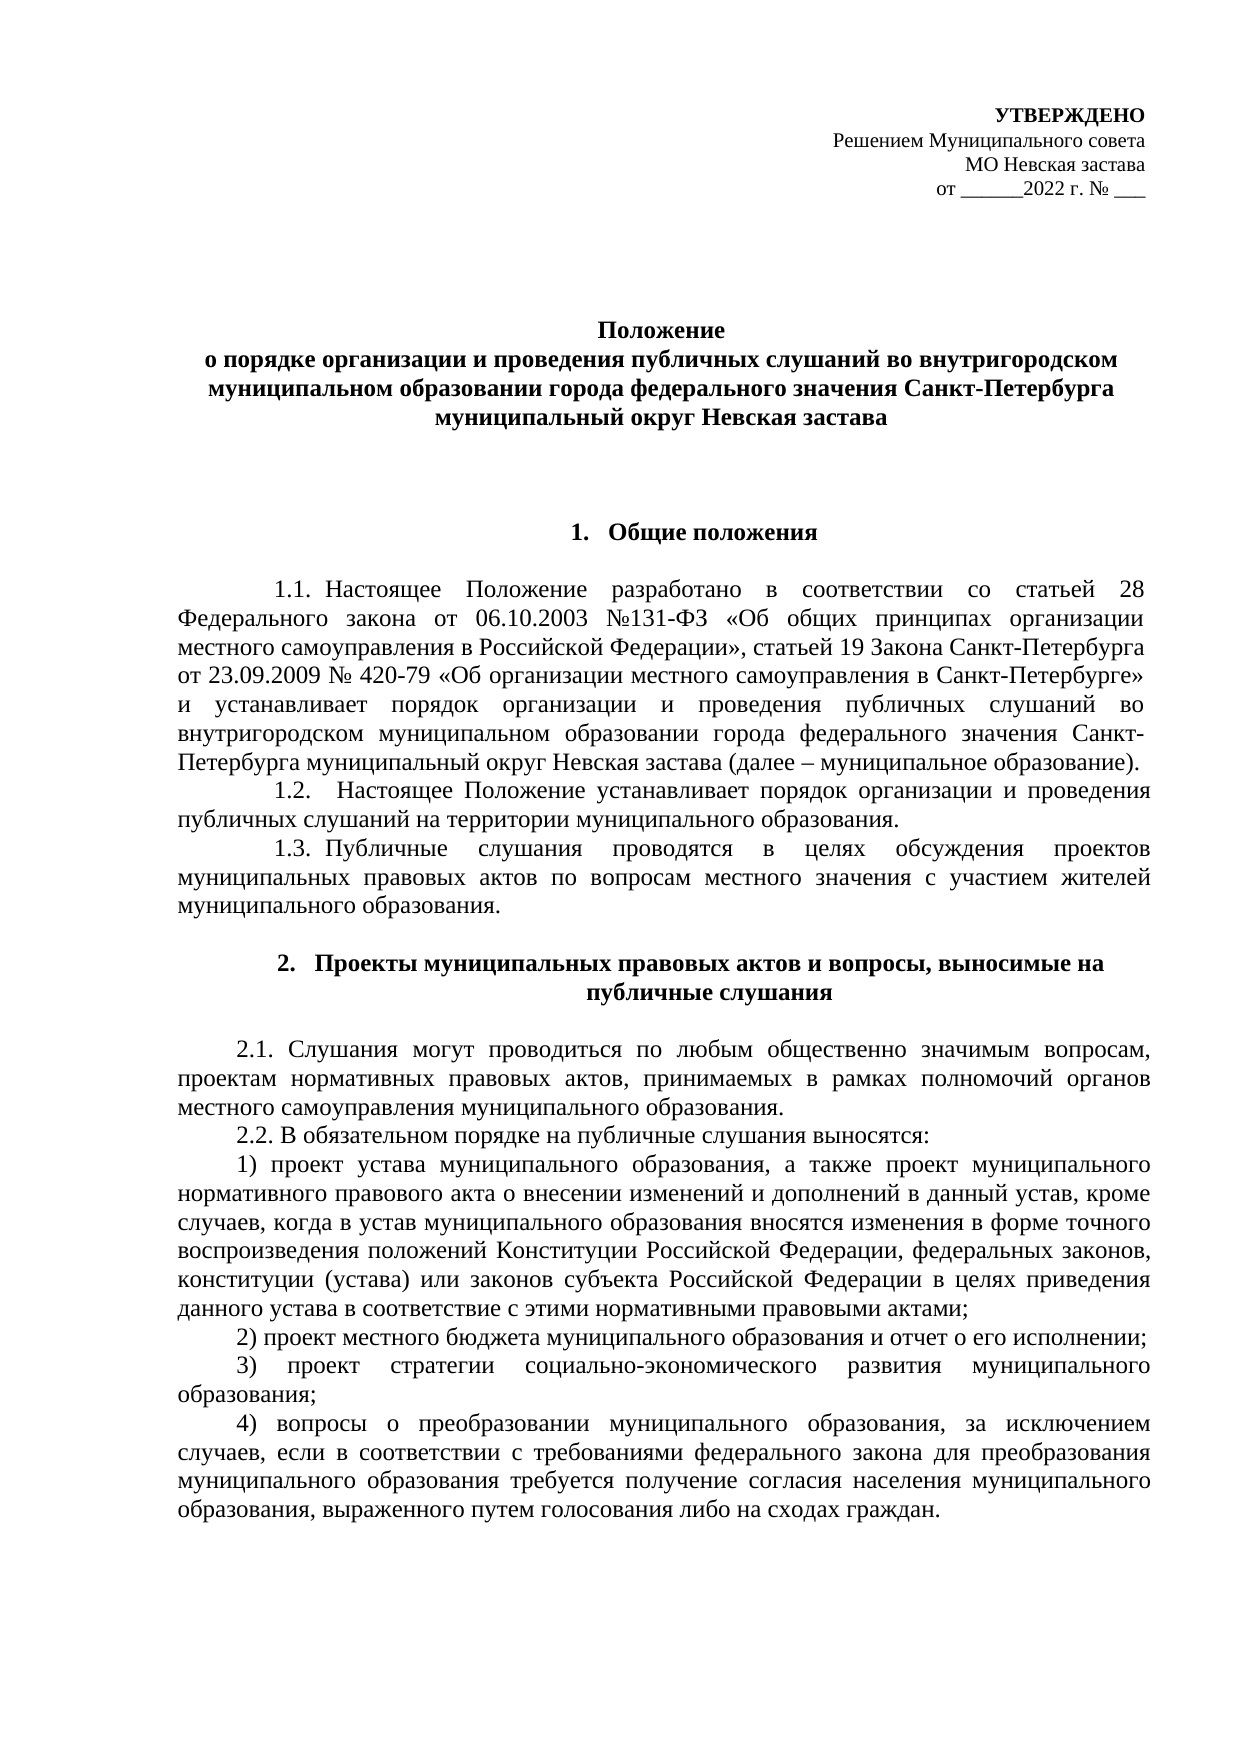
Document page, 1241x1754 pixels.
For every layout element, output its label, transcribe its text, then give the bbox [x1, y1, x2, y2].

text УТВЕРЖДЕНО [177, 103, 1145, 127]
list Проекты муниципальных правовых актов и вопросы, выносимые на публичные слушания [236, 948, 1145, 1006]
text 2.1. Слушания могут проводиться по любым общественно значимым вопросам, проектам нормативных правовых актов, принимаемых в рамках полномочий органов местного самоуправления муниципального образования. [177, 1034, 1152, 1121]
text 3) проект стратегии социально-экономического развития муниципального образования; [177, 1351, 1152, 1408]
list Общие положения [236, 517, 1152, 546]
text 2.2. В обязательном порядке на публичные слушания выносятся: [177, 1121, 1152, 1149]
text Решением Муниципального совета [177, 127, 1145, 152]
text МО Невская застава [177, 152, 1145, 176]
text 2) проект местного бюджета муниципального образования и отчет о его исполнении; [177, 1322, 1152, 1351]
text 1) проект устава муниципального образования, а также проект муниципального нормативного правового акта о внесении изменений и дополнений в данный устав, кроме случаев, когда в устав муниципального образования вносятся изменения в форме точного воспроизведения положений Конституции Российской Федерации, федеральных законов, конституции (устава) или законов субъекта Российской Федерации в целях приведения данного устава в соответствие с этими нормативными правовыми актами; [177, 1149, 1152, 1322]
list Настоящее Положение разработано в соответствии со статьей 28 Федерального закона от 06.10.2003 №131-ФЗ «Об общих принципах организации местного самоуправления в Российской Федерации», статьей 19 Закона Санкт-Петербурга от 23.09.2009 № 420-79 «Об организации местного самоуправления в Санкт-Петербурге» и устанавливает порядок организации и проведения публичных слушаний во внутригородском муниципальном образовании города федерального значения Санкт-Петербурга муниципальный округ Невская застава (далее – муниципальное образование). [177, 574, 1145, 776]
text о порядке организации и проведения публичных слушаний во внутригородском муниципальном образовании города федерального значения Санкт-Петербурга [177, 344, 1145, 402]
text муниципальный округ Невская застава [177, 402, 1145, 431]
text 4) вопросы о преобразовании муниципального образования, за исключением случаев, если в соответствии с требованиями федерального закона для преобразования муниципального образования требуется получение согласия населения муниципального образования, выраженного путем голосования либо на сходах граждан. [177, 1408, 1152, 1523]
text от ______2022 г. № ___ [177, 176, 1145, 200]
text Положение [177, 316, 1145, 344]
list Настоящее Положение устанавливает порядок организации и проведения публичных слушаний на территории муниципального образования. [177, 776, 1152, 833]
list Публичные слушания проводятся в целях обсуждения проектов муниципальных правовых актов по вопросам местного значения с участием жителей муниципального образования. [177, 833, 1152, 919]
